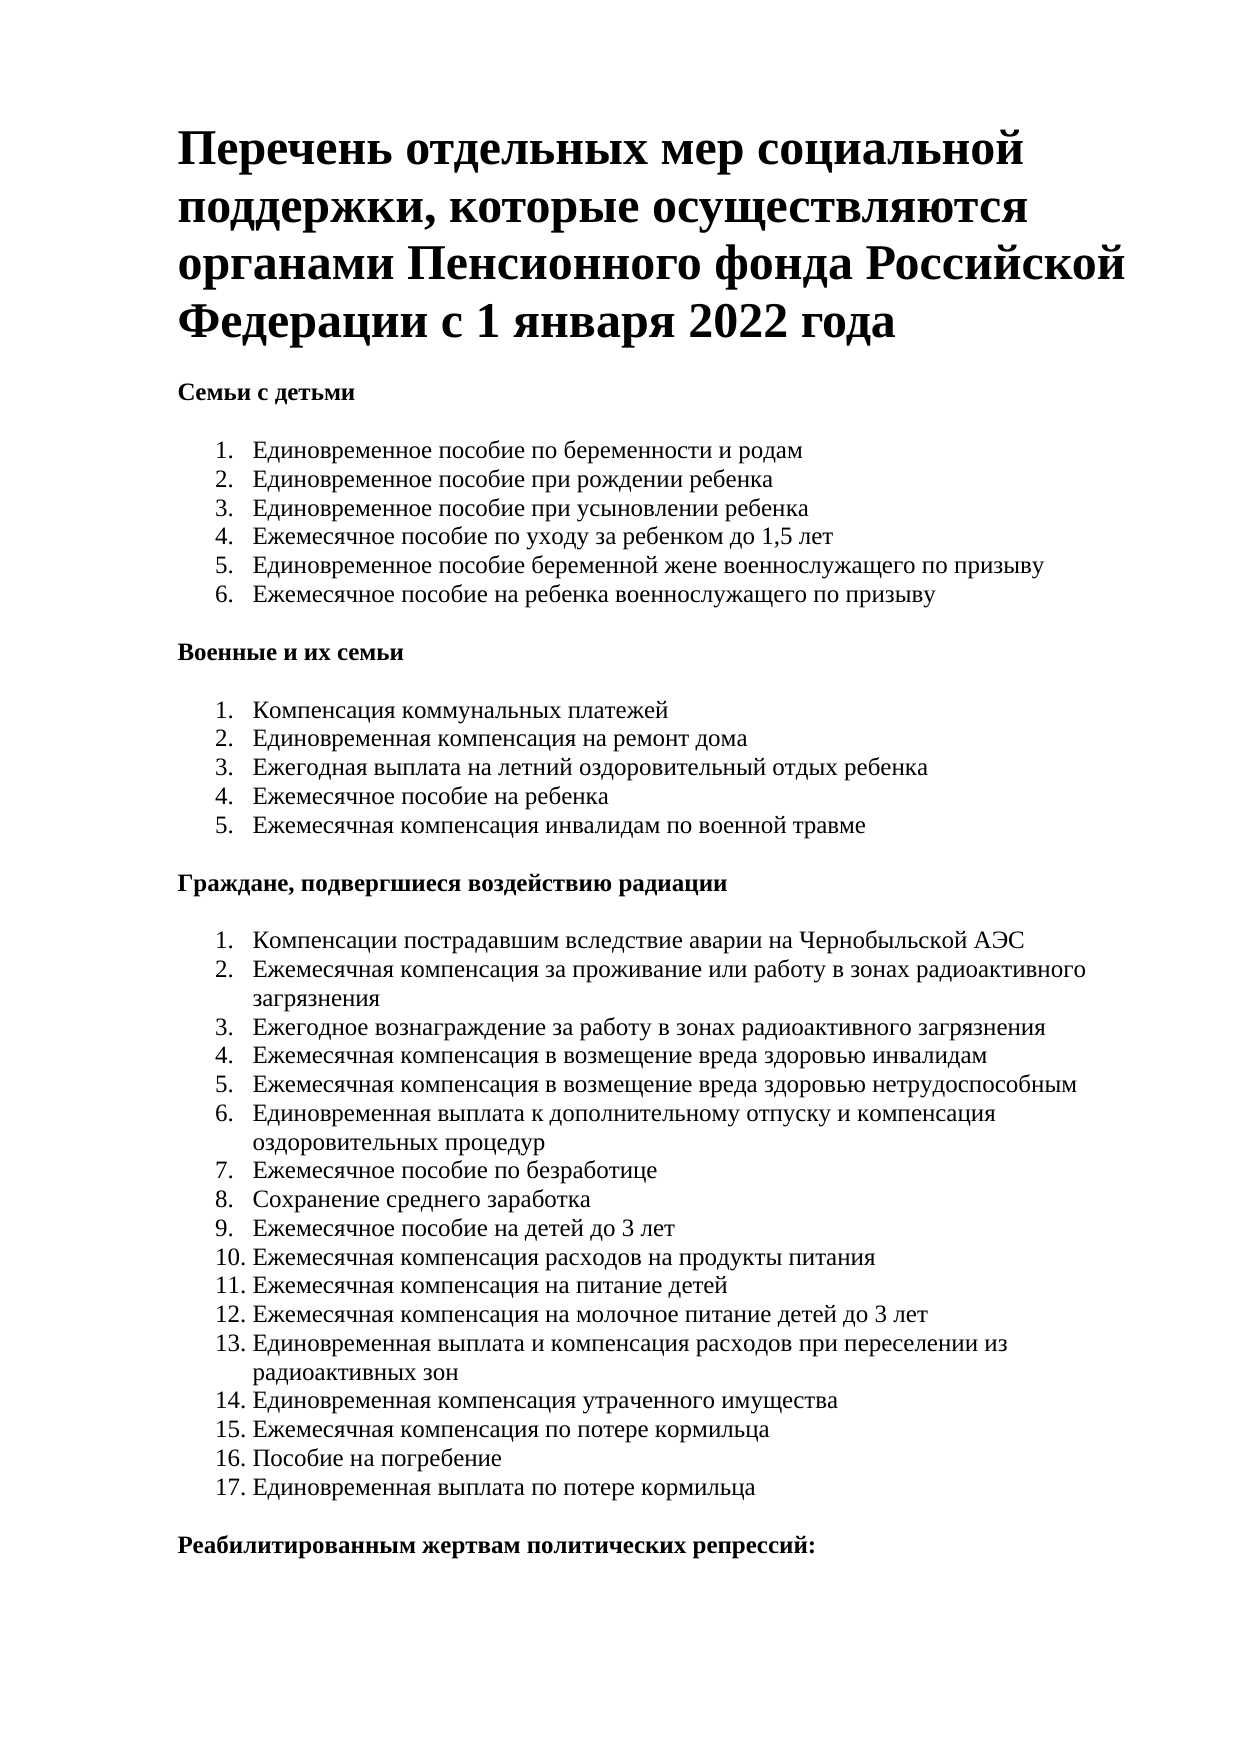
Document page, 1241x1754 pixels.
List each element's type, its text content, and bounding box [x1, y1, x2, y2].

list Ежегодная выплата на летний оздоровительный отдых ребенка [215, 752, 1152, 781]
text Перечень отдельных мер социальной поддержки, которые осуществляются органами Пенсионного фонда Российской Федерации с 1 января 2022 года [177, 118, 1152, 348]
list Ежемесячная компенсация в возмещение вреда здоровью нетрудоспособным [215, 1069, 1152, 1098]
list Единовременная выплата и компенсация расходов при переселении из радиоактивных зон [215, 1328, 1152, 1386]
list Единовременная компенсация на ремонт дома [215, 723, 1152, 752]
list Ежемесячное пособие на ребенка [215, 781, 1152, 810]
text Военные и их семьи [177, 637, 1152, 666]
list Ежемесячное пособие по безработице [215, 1156, 1152, 1184]
list Единовременная выплата по потере кормильца [215, 1472, 1152, 1501]
list Единовременная выплата к дополнительному отпуску и компенсация оздоровительных процедур [215, 1098, 1152, 1156]
list Единовременное пособие при усыновлении ребенка [215, 493, 1152, 521]
list Компенсация коммунальных платежей [215, 695, 1152, 723]
list Сохранение среднего заработка [215, 1184, 1152, 1213]
text Реабилитированным жертвам политических репрессий: [177, 1530, 1152, 1558]
list Пособие на погребение [215, 1443, 1152, 1472]
list Ежемесячная компенсация расходов на продукты питания [215, 1242, 1152, 1271]
list Ежемесячная компенсация за проживание или работу в зонах радиоактивного загрязнения [215, 954, 1152, 1012]
list Ежемесячное пособие по уходу за ребенком до 1,5 лет [215, 521, 1152, 550]
list Ежемесячная компенсация на питание детей [215, 1271, 1152, 1299]
list Ежемесячная компенсация инвалидам по военной травме [215, 810, 1152, 838]
list Ежемесячная компенсация в возмещение вреда здоровью инвалидам [215, 1041, 1152, 1069]
list Ежегодное вознаграждение за работу в зонах радиоактивного загрязнения [215, 1012, 1152, 1041]
list Компенсации пострадавшим вследствие аварии на Чернобыльской АЭС [215, 926, 1152, 954]
text Граждане, подвергшиеся воздействию радиации [177, 868, 1152, 896]
text Семьи с детьми [177, 377, 1152, 406]
list Единовременное пособие при рождении ребенка [215, 464, 1152, 493]
list Единовременная компенсация утраченного имущества [215, 1386, 1152, 1414]
list Единовременное пособие по беременности и родам [215, 435, 1152, 464]
list Ежемесячная компенсация на молочное питание детей до 3 лет [215, 1299, 1152, 1328]
list Ежемесячное пособие на детей до 3 лет [215, 1213, 1152, 1242]
list Ежемесячная компенсация по потере кормильца [215, 1414, 1152, 1443]
list Единовременное пособие беременной жене военнослужащего по призыву [215, 550, 1152, 579]
list Ежемесячное пособие на ребенка военнослужащего по призыву [215, 579, 1152, 608]
